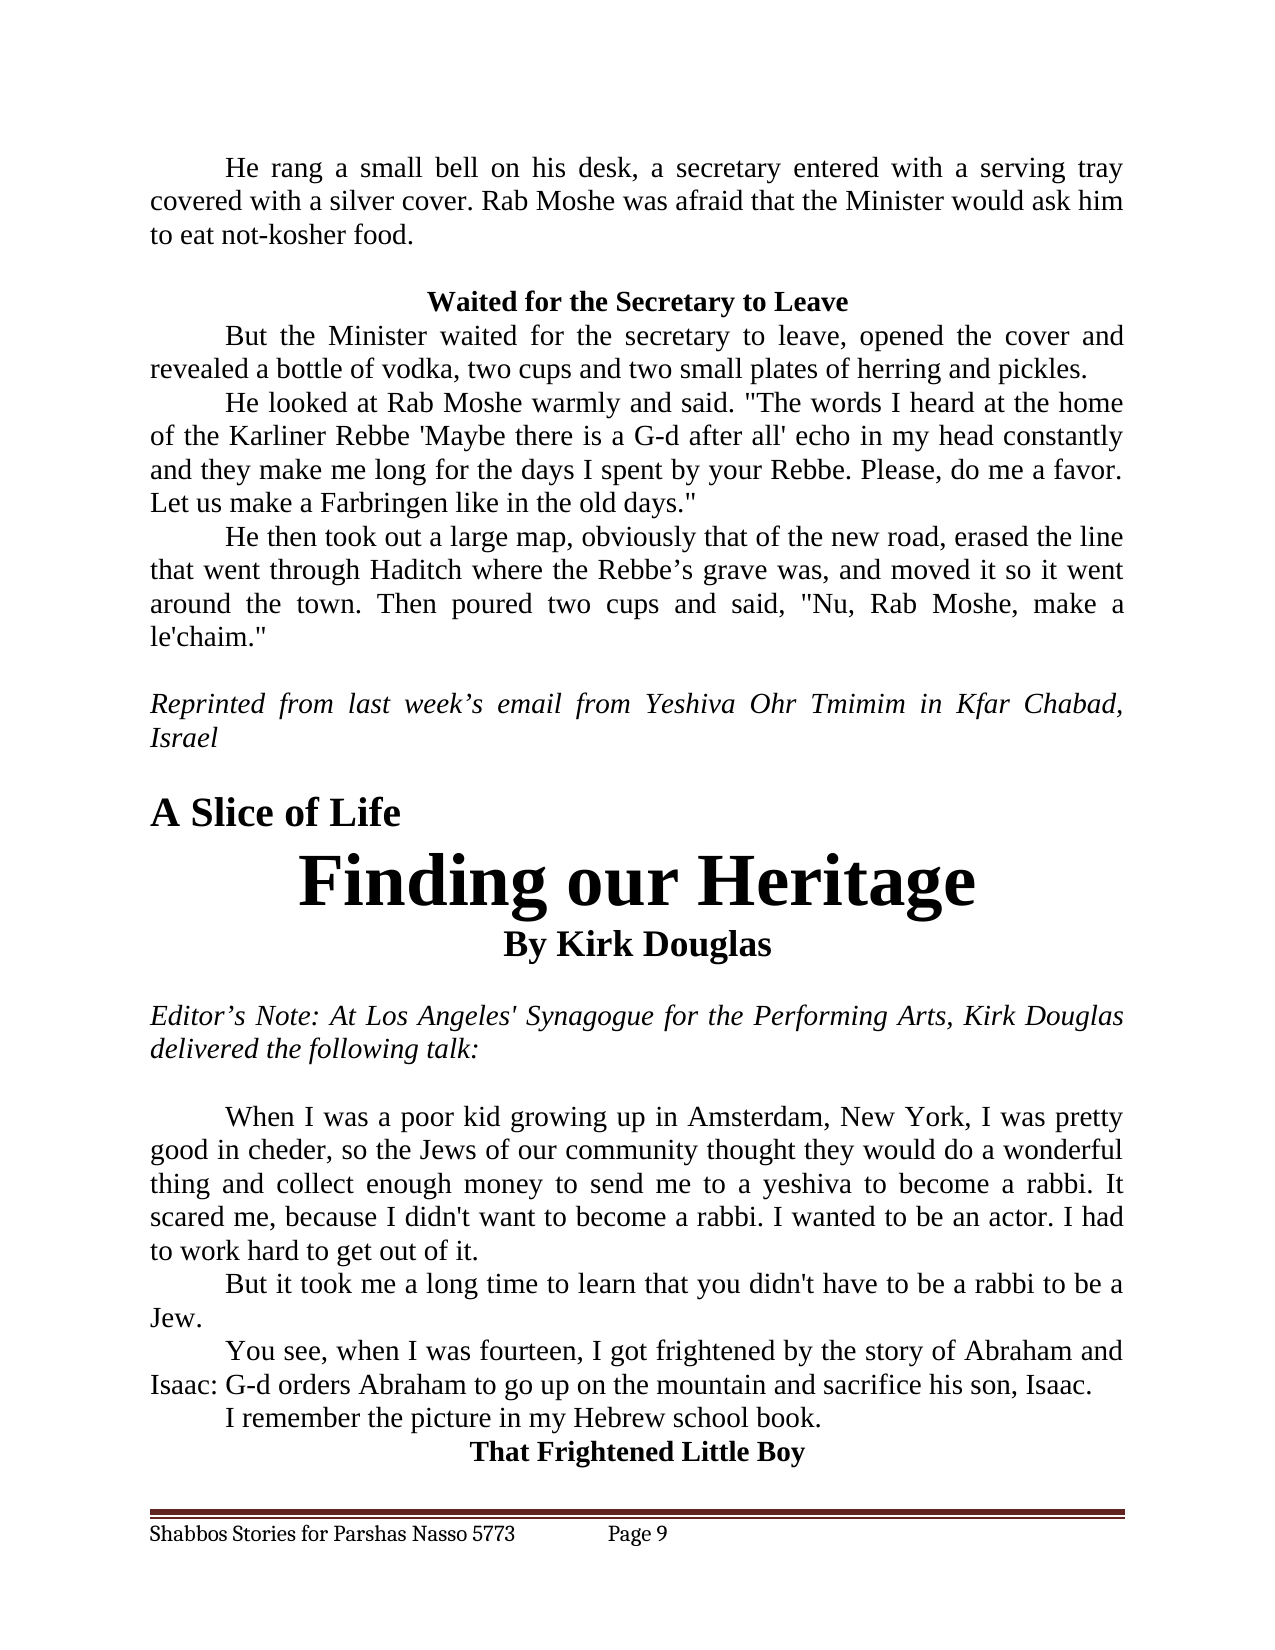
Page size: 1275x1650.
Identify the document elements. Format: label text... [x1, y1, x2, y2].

text By Kirk Douglas [150, 921, 1125, 964]
text He rang a small bell on his desk, a secretary entered with a serving tray covered with a silver cover. Rab Moshe was afraid that the Minister would ask him to eat not-kosher food. [150, 150, 1125, 251]
text When I was a poor kid growing up in Amsterdam, New York, I was pretty good in cheder, so the Jews of our community thought they would do a wonderful thing and collect enough money to send me to a yeshiva to become a rabbi. It scared me, because I didn't want to become a rabbi. I wanted to be an actor. I had to work hard to get out of it. [150, 1099, 1125, 1266]
text A Slice of Life [150, 787, 1125, 835]
text You see, when I was fourteen, I got frightened by the story of Abraham and Isaac: G-d orders Abraham to go up on the mountain and sacrifice his son, Isaac. [150, 1333, 1125, 1401]
text Finding our Heritage [150, 835, 1125, 921]
text Editor’s Note: At Los Angeles' Synagogue for the Performing Arts, Kirk Douglas delivered the following talk: [150, 998, 1125, 1065]
text Waited for the Secretary to Leave [150, 284, 1125, 318]
text But it took me a long time to learn that you didn't have to be a rabbi to be a Jew. [150, 1266, 1125, 1333]
text But the Minister waited for the secretary to leave, opened the cover and revealed a bottle of vodka, two cups and two small plates of herring and pickles. [150, 318, 1125, 385]
text Reprinted from last week’s email from Yeshiva Ohr Tmimim in Kfar Chabad, Israel [150, 687, 1125, 754]
text I remember the picture in my Hebrew school book. [150, 1401, 1125, 1434]
text That Frightened Little Boy [150, 1434, 1125, 1468]
text He looked at Rab Moshe warmly and said. "The words I heard at the home of the Karliner Rebbe 'Maybe there is a G-d after all' echo in my head constantly and they make me long for the days I spent by your Rebbe. Please, do me a favor. Let us make a Farbringen like in the old days." [150, 385, 1125, 519]
text He then took out a large map, obviously that of the new road, erased the line that went through Haditch where the Rebbe’s grave was, and moved it so it went around the town. Then poured two cups and said, "Nu, Rab Moshe, make a le'chaim." [150, 519, 1125, 653]
